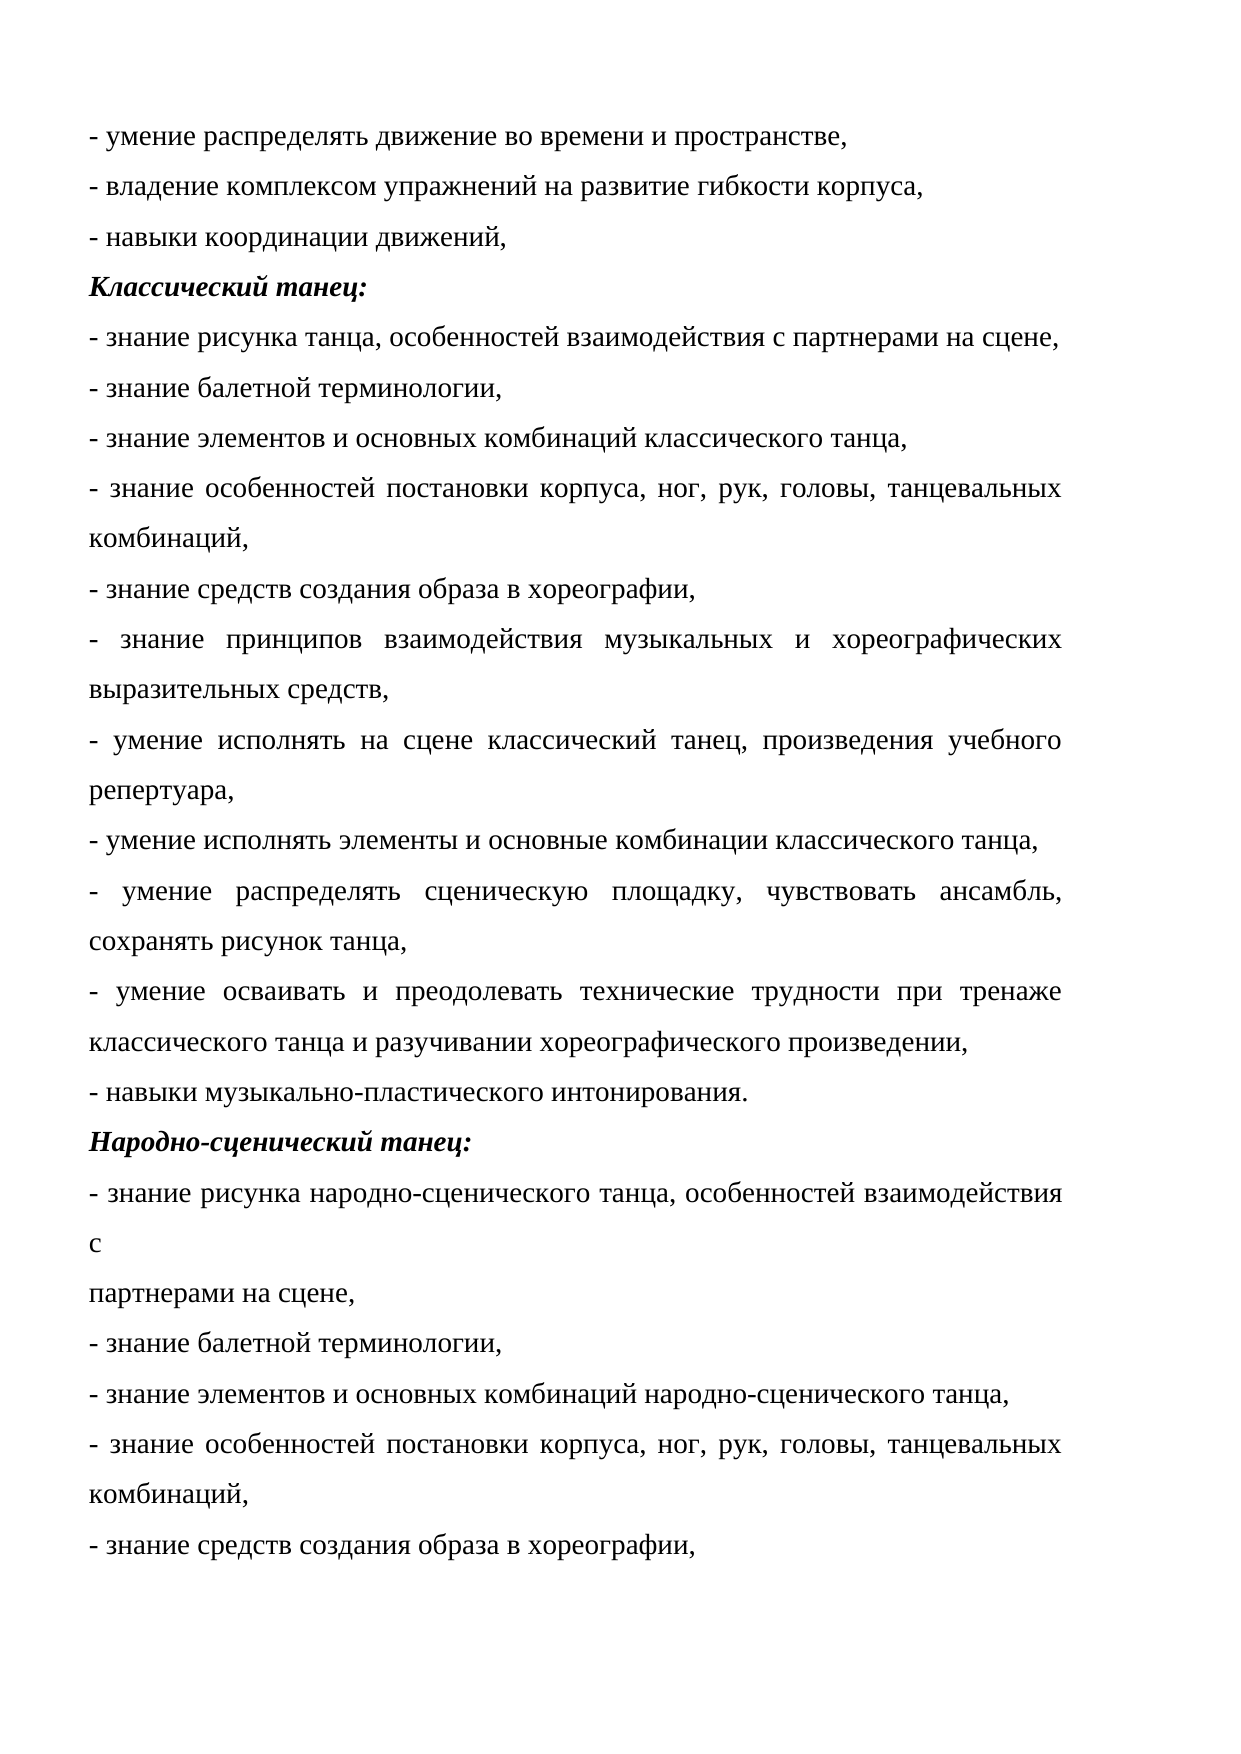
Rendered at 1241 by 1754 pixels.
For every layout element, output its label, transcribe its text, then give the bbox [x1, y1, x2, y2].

text - умение осваивать и преодолевать технические трудности при тренаже классического танца и разучивании хореографического произведении, [89, 973, 1063, 1057]
text - знание рисунка народно-сценического танца, особенностей взаимодействия с [89, 1175, 1063, 1258]
text - владение комплексом упражнений на развитие гибкости корпуса, [89, 168, 1063, 202]
text - навыки музыкально-пластического интонирования. [89, 1074, 1063, 1108]
text - умение исполнять элементы и основные комбинации классического танца, [89, 822, 1063, 856]
text - знание балетной терминологии, [89, 1326, 1063, 1359]
text - умение распределять сценическую площадку, чувствовать ансамбль, сохранять рисунок танца, [89, 873, 1063, 957]
text партнерами на сцене, [89, 1275, 1063, 1309]
text - знание особенностей постановки корпуса, ног, рук, головы, танцевальных комбинаций, [89, 470, 1063, 554]
text - знание балетной терминологии, [89, 370, 1063, 403]
text - знание принципов взаимодействия музыкальных и хореографических выразительных средств, [89, 621, 1063, 705]
text - знание средств создания образа в хореографии, [89, 571, 1063, 604]
text Классический танец: [89, 269, 1063, 303]
text - знание средств создания образа в хореографии, [89, 1527, 1063, 1560]
text - навыки координации движений, [89, 219, 1063, 252]
text Народно-сценический танец: [89, 1124, 1063, 1158]
text - умение исполнять на сцене классический танец, произведения учебного репертуара, [89, 722, 1063, 806]
text - знание особенностей постановки корпуса, ног, рук, головы, танцевальных комбинаций, [89, 1426, 1063, 1510]
text - знание элементов и основных комбинаций классического танца, [89, 420, 1063, 453]
text - умение распределять движение во времени и пространстве, [89, 118, 1063, 152]
text - знание элементов и основных комбинаций народно-сценического танца, [89, 1376, 1063, 1409]
text - знание рисунка танца, особенностей взаимодействия с партнерами на сцене, [89, 319, 1063, 353]
